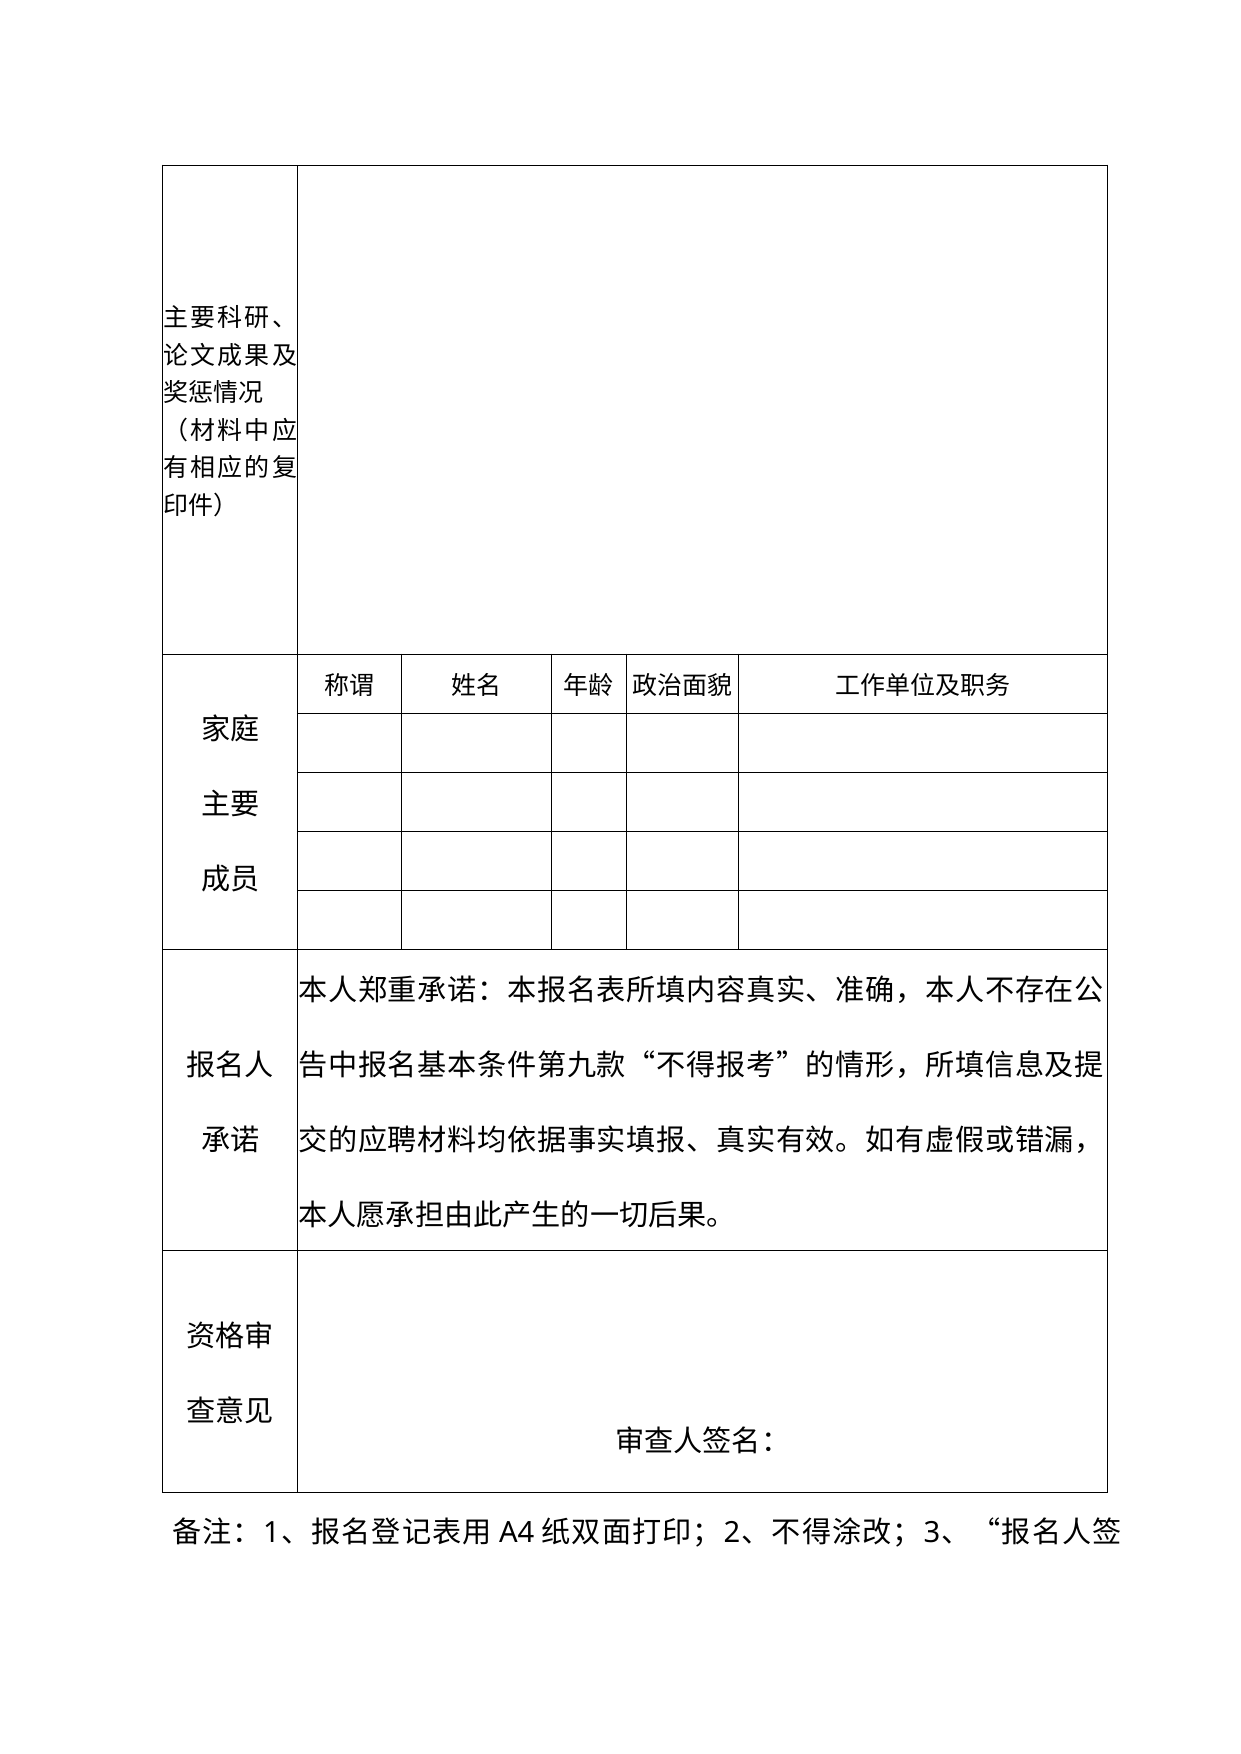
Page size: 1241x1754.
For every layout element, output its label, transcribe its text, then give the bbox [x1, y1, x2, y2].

table_cell [402, 714, 551, 772]
table_cell 称谓 [298, 655, 401, 712]
table_cell [298, 714, 401, 772]
table_cell 本人郑重承诺：本报名表所填内容真实、准确，本人不存在公告中报名基本条件第九款“不得报考”的情形，所填信息及提交的应聘材料均依据事实填报、真实有效。如有虚假或错漏，本人愿承担由此产生的一切后果。 报名人签名： [298, 950, 1107, 1250]
table_cell [402, 832, 551, 890]
table_cell [627, 714, 738, 772]
table_cell [627, 773, 738, 831]
table_cell 姓名 [402, 655, 551, 712]
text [148, 1493, 1122, 1568]
table_cell [298, 773, 401, 831]
table_cell [552, 714, 626, 772]
table_cell [298, 891, 401, 949]
table_cell [402, 773, 551, 831]
table_cell [552, 832, 626, 890]
table_cell [739, 832, 1107, 890]
table_cell [627, 832, 738, 890]
table_cell [739, 891, 1107, 949]
table_cell [739, 773, 1107, 831]
table_cell [552, 773, 626, 831]
table_cell [298, 832, 401, 890]
table_cell 年龄 [552, 655, 626, 712]
table_cell [552, 891, 626, 949]
table_cell 家庭 主要 成员 [163, 655, 297, 949]
table_cell [627, 891, 738, 949]
table_cell 报名人 承诺 [163, 950, 297, 1250]
table_cell 政治面貌 [627, 655, 738, 712]
table_cell [298, 166, 1107, 653]
table_cell [739, 714, 1107, 772]
table_cell 主要科研、论文成果及奖惩情况 （材料中应有相应的复印件） [163, 166, 297, 653]
table_cell [402, 891, 551, 949]
table_cell 审查人签名： 审查人签名： [298, 1251, 1107, 1492]
table_cell 资格审 查意见 [163, 1251, 297, 1492]
table_cell 工作单位及职务 [739, 655, 1107, 712]
